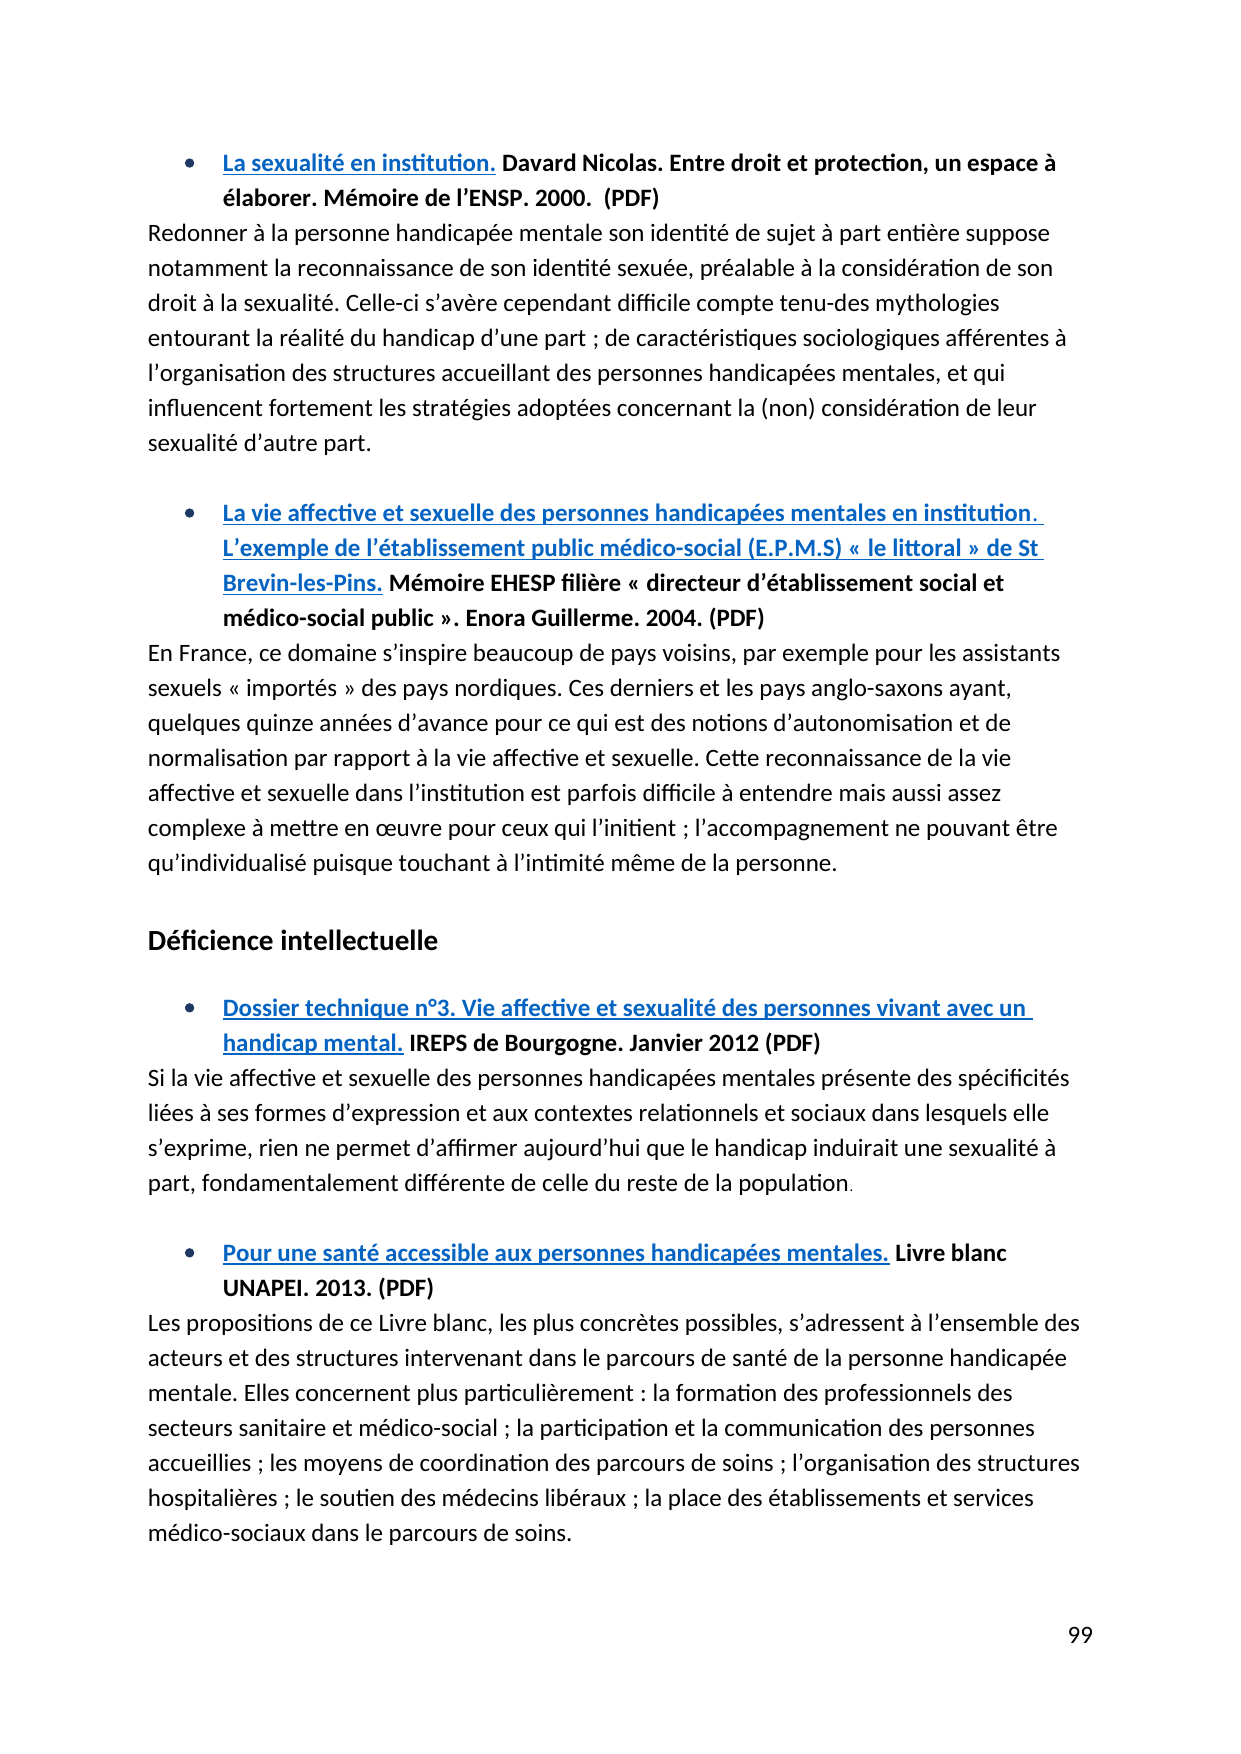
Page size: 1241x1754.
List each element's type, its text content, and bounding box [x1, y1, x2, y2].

list En France, ce domaine s’inspire beaucoup de pays voisins, par exemple pour les assistants sexuels « importés » des pays nordiques. Ces derniers et les pays anglo-saxons ayant, quelques quinze années d’avance pour ce qui est des notions d’autonomisation et de normalisation par rapport à la vie affective et sexuelle. Cette reconnaissance de la vie affective et sexuelle dans l’institution est parfois difficile à entendre mais aussi assez complexe à mettre en œuvre pour ceux qui l’initient ; l’accompagnement ne pouvant être qu’individualisé puisque touchant à l’intimité même de la personne. [148, 638, 1093, 878]
list Dossier technique n°3. Vie affective et sexualité des personnes vivant avec un handicap mental. IREPS de Bourgogne. Janvier 2012 (PDF) [185, 992, 1093, 1058]
list Si la vie affective et sexuelle des personnes handicapées mentales présente des spécificités liées à ses formes d’expression et aux contextes relationnels et sociaux dans lesquels elle s’exprime, rien ne permet d’affirmer aujourd’hui que le handicap induirait une sexualité à part, fondamentalement différente de celle du reste de la population. [148, 1062, 1093, 1198]
list Redonner à la personne handicapée mentale son identité de sujet à part entière suppose notamment la reconnaissance de son identité sexuée, préalable à la considération de son droit à la sexualité. Celle-ci s’avère cependant difficile compte tenu-des mythologies entourant la réalité du handicap d’une part ; de caractéristiques sociologiques afférentes à l’organisation des structures accueillant des personnes handicapées mentales, et qui influencent fortement les stratégies adoptées concernant la (non) considération de leur sexualité d’autre part. [148, 218, 1093, 458]
subtitle Déficience intellectuelle [148, 922, 1093, 957]
list Pour une santé accessible aux personnes handicapées mentales. Livre blanc UNAPEI. 2013. (PDF) [185, 1237, 1093, 1303]
list La vie affective et sexuelle des personnes handicapées mentales en institution. L’exemple de l’établissement public médico-social (E.P.M.S) « le littoral » de St Brevin-les-Pins. Mémoire EHESP filière « directeur d’établissement social et médico-social public ». Enora Guillerme. 2004. (PDF) [185, 498, 1093, 633]
list La sexualité en institution. Davard Nicolas. Entre droit et protection, un espace à élaborer. Mémoire de l’ENSP. 2000. (PDF) [185, 148, 1093, 213]
list Les propositions de ce Livre blanc, les plus concrètes possibles, s’adressent à l’ensemble des acteurs et des structures intervenant dans le parcours de santé de la personne handicapée mentale. Elles concernent plus particulièrement : la formation des professionnels des secteurs sanitaire et médico-social ; la participation et la communication des personnes accueillies ; les moyens de coordination des parcours de soins ; l’organisation des structures hospitalières ; le soutien des médecins libéraux ; la place des établissements et services médico-sociaux dans le parcours de soins. [148, 1307, 1093, 1548]
